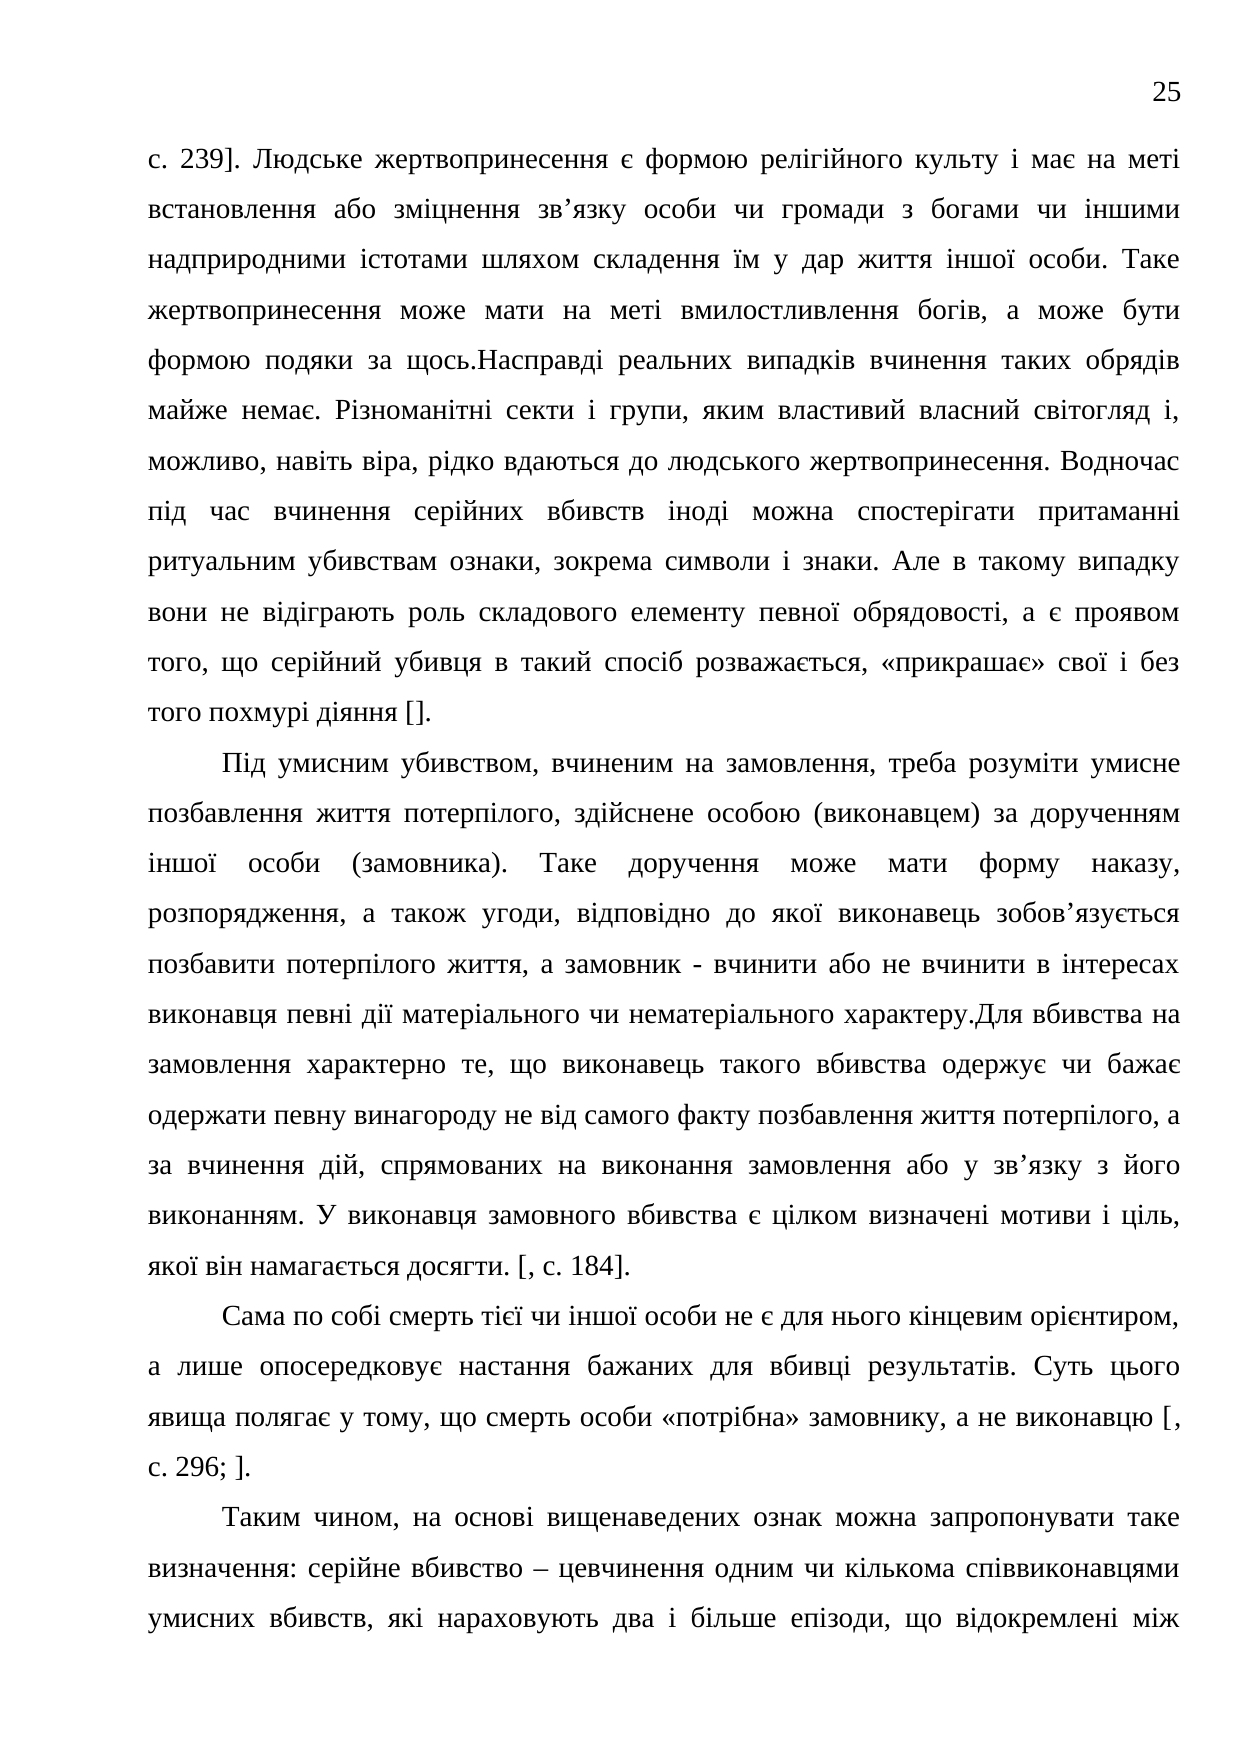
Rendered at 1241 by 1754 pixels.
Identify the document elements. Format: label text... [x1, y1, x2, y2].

text Під умисним убивством, вчиненим на замовлення, треба розуміти умисне позбавлення життя потерпілого, здійснене особою (виконавцем) за дорученням іншої особи (замовника). Таке доручення може мати форму наказу, розпорядження, а також угоди, відповідно до якої виконавець зобов’язується позбавити потерпілого життя, а замовник - вчинити або не вчинити в інтересах виконавця певні дії матеріального чи нематеріального характеру.Для вбивства на замовлення характерно те, що виконавець такого вбивства одержує чи бажає одержати певну винагороду не від самого факту позбавлення життя потерпілого, а за вчинення дій, спрямованих на виконання замовлення або у зв’язку з його виконанням. У виконавця замовного вбивства є цілком визначені мотиви і ціль, якої він намагається досягти. [0, с. 184]. [148, 745, 1181, 1281]
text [148, 1499, 1181, 1633]
text Сама по собі смерть тієї чи іншої особи не є для нього кінцевим орієнтиром, а лише опосередковує настання бажаних для вбивці результатів. Суть цього явища полягає у тому, що смерть особи «потрібна» замовнику, а не виконавцю [0, с. 296; 0]. [148, 1298, 1181, 1483]
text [148, 141, 1181, 728]
